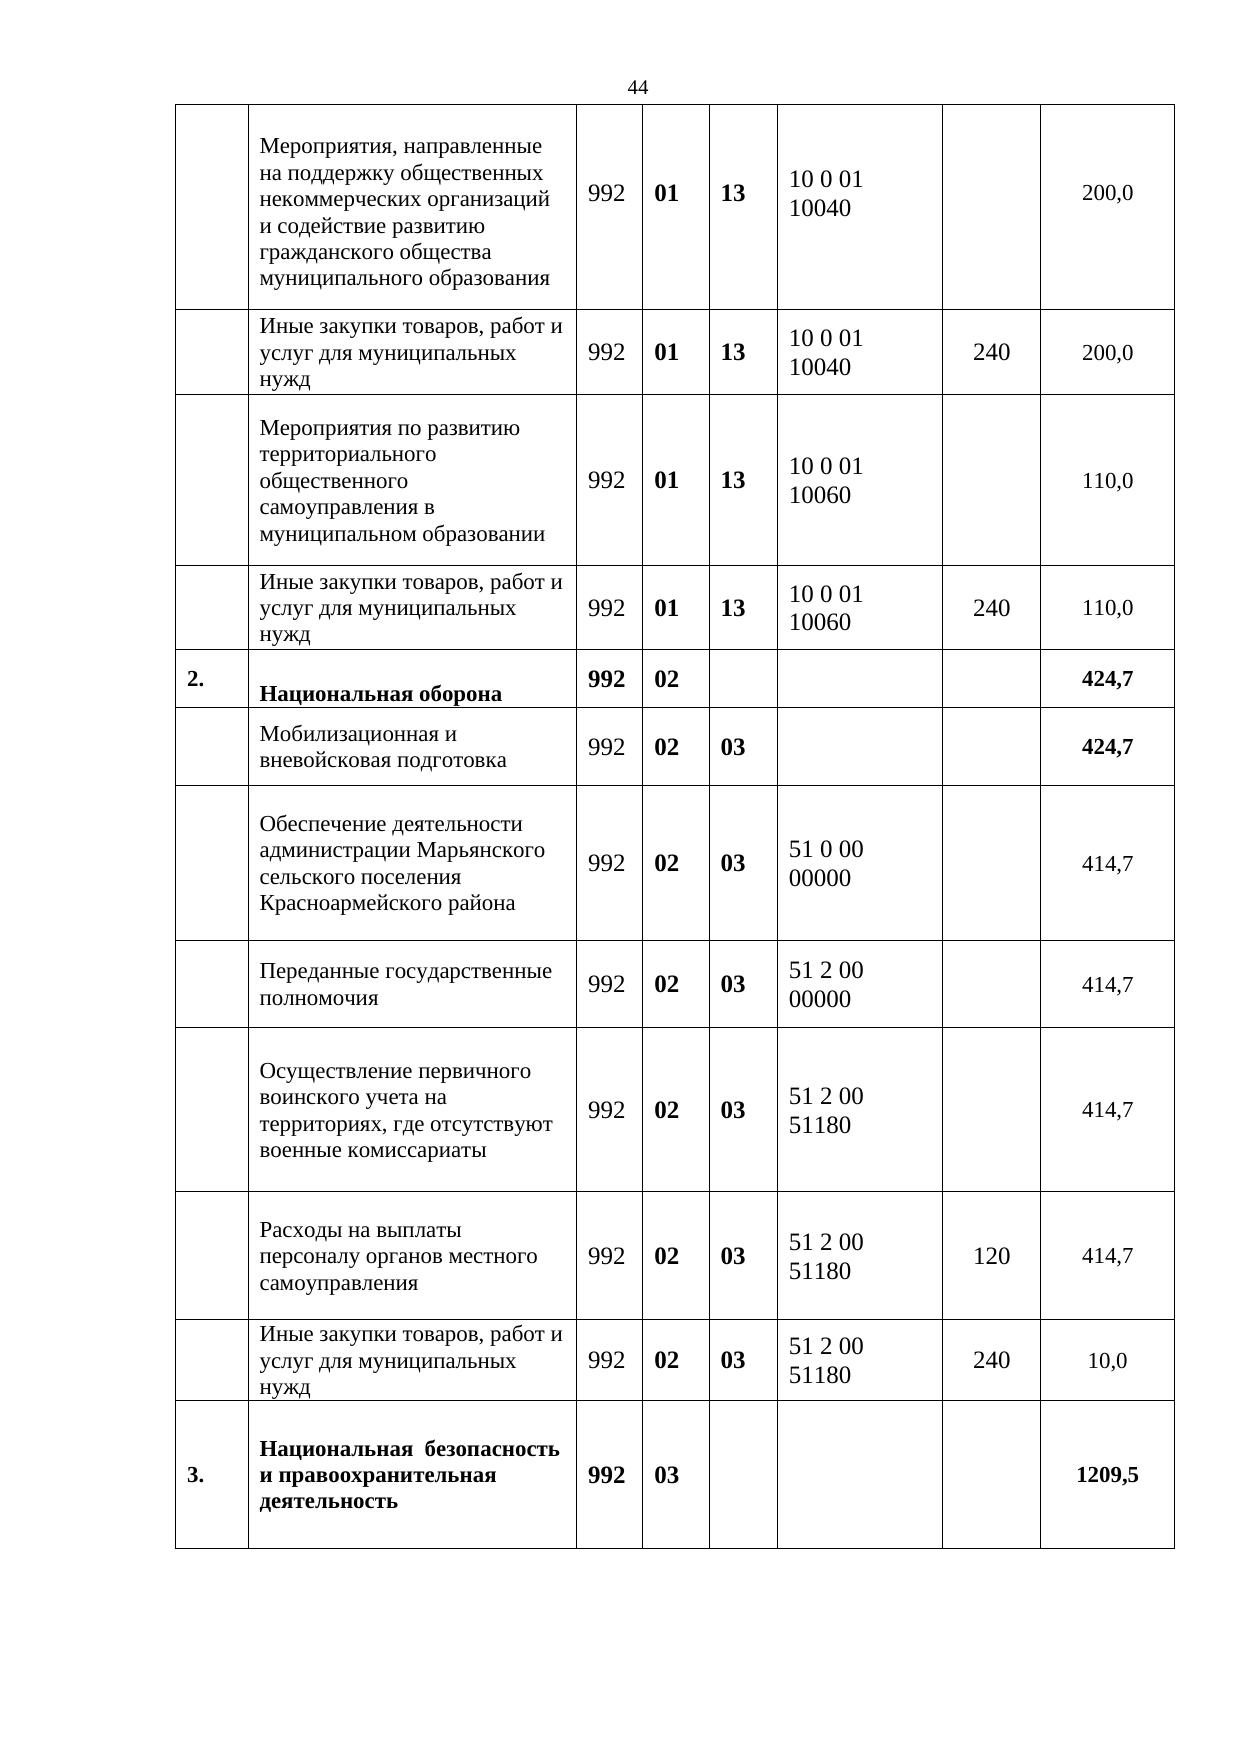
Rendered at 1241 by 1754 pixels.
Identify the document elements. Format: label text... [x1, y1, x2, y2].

table_cell [176, 395, 248, 565]
table_cell 992 [577, 708, 642, 785]
table_cell 110,0 [1041, 395, 1174, 565]
table_cell Иные закупки товаров, работ и услуг для муниципальных нужд [249, 566, 576, 649]
table_cell 200,0 [1041, 105, 1174, 308]
table_cell 992 [577, 650, 642, 707]
table_cell Мероприятия, направленные на поддержку общественных некоммерческих организаций и содействие развитию гражданского общества муниципального образования [249, 105, 576, 308]
table_cell 01 [643, 395, 709, 565]
table_cell 120 [943, 1192, 1040, 1319]
table_cell Расходы на выплаты персоналу органов местного самоуправления [249, 1192, 576, 1319]
table_cell [176, 566, 248, 649]
table_cell 10 0 01 10060 [778, 395, 942, 565]
table_cell Национальная безопасность и правоохранительная деятельность [249, 1401, 576, 1548]
table_cell 03 [643, 1401, 709, 1548]
table_cell 02 [643, 786, 709, 940]
table_cell 03 [710, 1320, 777, 1399]
table_cell Осуществление первичного воинского учета на территориях, где отсутствуют военные комиссариаты [249, 1028, 576, 1191]
table_cell 13 [710, 395, 777, 565]
table_cell 414,7 [1041, 1028, 1174, 1191]
table_cell Мероприятия по развитию территориального общественного самоуправления в муниципальном образовании [249, 395, 576, 565]
table_cell 02 [643, 1028, 709, 1191]
table_cell [943, 395, 1040, 565]
table_cell 01 [643, 566, 709, 649]
table_cell 03 [710, 941, 777, 1027]
table_cell [176, 941, 248, 1027]
table_cell 02 [643, 650, 709, 707]
table_cell [943, 786, 1040, 940]
table_cell [943, 941, 1040, 1027]
table_cell [943, 650, 1040, 707]
table_cell 240 [943, 310, 1040, 394]
table_cell [943, 1028, 1040, 1191]
table_cell [176, 1028, 248, 1191]
table_cell 02 [643, 708, 709, 785]
table_cell 992 [577, 566, 642, 649]
table_cell [176, 105, 248, 308]
table_cell 992 [577, 395, 642, 565]
table_cell Обеспечение деятельности администрации Марьянского сельского поселения Красноармейского района [249, 786, 576, 940]
table_cell Переданные государственные полномочия [249, 941, 576, 1027]
table_cell Национальная оборона [249, 650, 576, 707]
table_cell Иные закупки товаров, работ и услуг для муниципальных нужд [249, 310, 576, 394]
table_cell 13 [710, 566, 777, 649]
table_cell 03 [710, 708, 777, 785]
table_cell 992 [577, 1192, 642, 1319]
table_cell 03 [710, 786, 777, 940]
table_cell [943, 105, 1040, 308]
table_cell 424,7 [1041, 708, 1174, 785]
table_cell 992 [577, 105, 642, 308]
table_cell [710, 1401, 777, 1548]
table_cell 992 [577, 1320, 642, 1399]
table_cell [710, 650, 777, 707]
table_cell 51 2 00 00000 [778, 941, 942, 1027]
table_cell Мобилизационная и вневойсковая подготовка [249, 708, 576, 785]
table_cell [778, 650, 942, 707]
table_cell [176, 708, 248, 785]
table_cell 10,0 [1041, 1320, 1174, 1399]
table_cell 3. [176, 1401, 248, 1548]
table_cell [176, 310, 248, 394]
table_cell 03 [710, 1028, 777, 1191]
table_cell 424,7 [1041, 650, 1174, 707]
table_cell 13 [710, 105, 777, 308]
table_cell 200,0 [1041, 310, 1174, 394]
table_cell [176, 1192, 248, 1319]
table_cell 01 [643, 310, 709, 394]
table_cell 51 2 00 51180 [778, 1320, 942, 1399]
table_cell 414,7 [1041, 786, 1174, 940]
table_cell 01 [643, 105, 709, 308]
table_cell [176, 1320, 248, 1399]
table_cell 02 [643, 1320, 709, 1399]
table_cell Иные закупки товаров, работ и услуг для муниципальных нужд [249, 1320, 576, 1399]
table_cell 992 [577, 1028, 642, 1191]
table_cell 414,7 [1041, 1192, 1174, 1319]
table_cell 51 2 00 51180 [778, 1028, 942, 1191]
table_cell 992 [577, 1401, 642, 1548]
table_cell 51 2 00 51180 [778, 1192, 942, 1319]
table_cell 02 [643, 941, 709, 1027]
table_cell 13 [710, 310, 777, 394]
table_cell 2. [176, 650, 248, 707]
table_cell 51 0 00 00000 [778, 786, 942, 940]
table_cell [943, 708, 1040, 785]
table_cell [943, 1401, 1040, 1548]
table_cell 240 [943, 566, 1040, 649]
table_cell 992 [577, 941, 642, 1027]
table_cell 240 [943, 1320, 1040, 1399]
table_cell 992 [577, 310, 642, 394]
table_cell [778, 1401, 942, 1548]
table_cell 10 0 01 10040 [778, 310, 942, 394]
table_cell 1209,5 [1041, 1401, 1174, 1548]
table_cell 10 0 01 10060 [778, 566, 942, 649]
table_cell 10 0 01 10040 [778, 105, 942, 308]
table_cell [176, 786, 248, 940]
table_cell 110,0 [1041, 566, 1174, 649]
table_cell 992 [577, 786, 642, 940]
table_cell 03 [710, 1192, 777, 1319]
table_cell [778, 708, 942, 785]
table_cell 02 [643, 1192, 709, 1319]
table_cell 414,7 [1041, 941, 1174, 1027]
